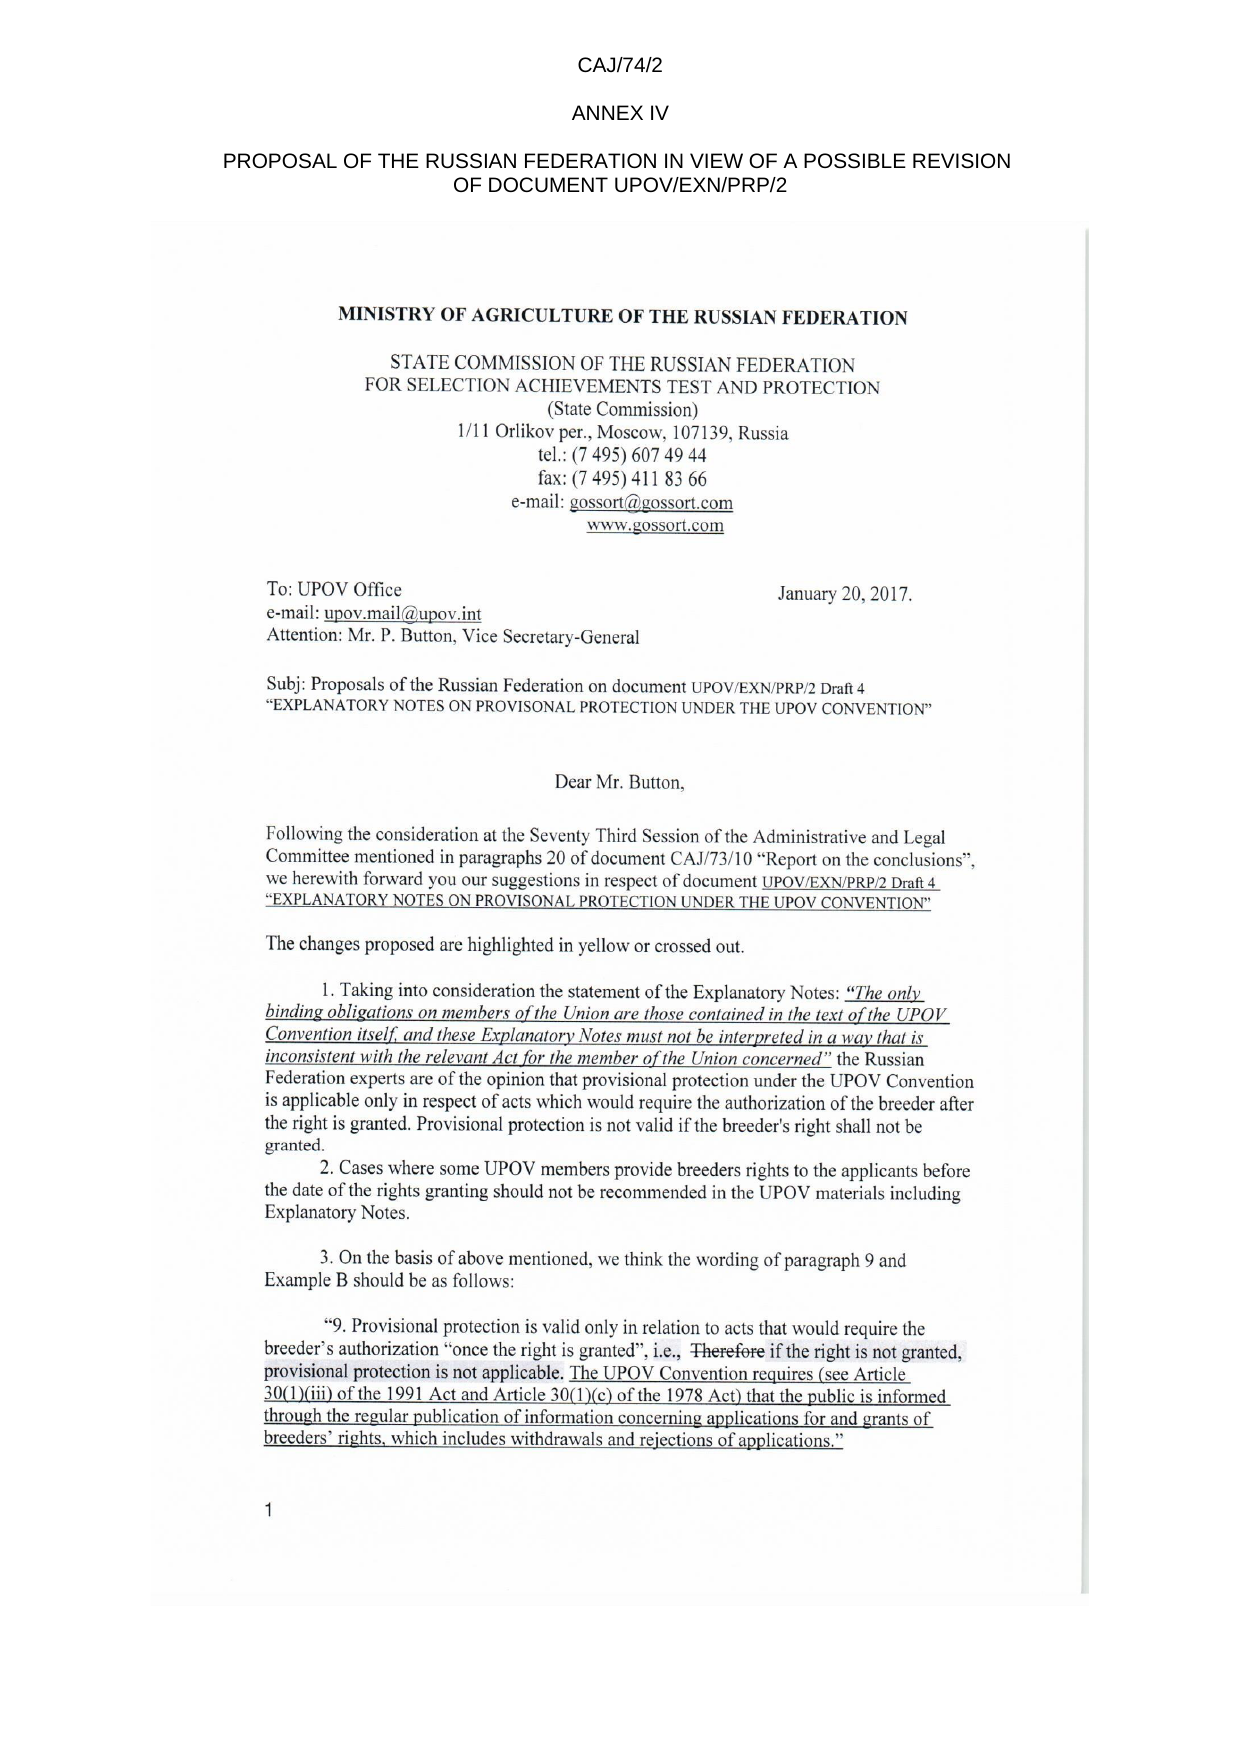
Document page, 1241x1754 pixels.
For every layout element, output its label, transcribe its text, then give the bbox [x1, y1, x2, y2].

picture [150, 220, 1090, 1606]
text CAJ/74/2 [118, 53, 1122, 77]
text ANNEX IV [118, 101, 1122, 125]
text PROPOSAL OF THE RUSSIAN FEDERATION IN VIEW OF A POSSIBLE REVISION OF DOCUMENT UPOV/EXN/PRP/2 [118, 149, 1122, 197]
